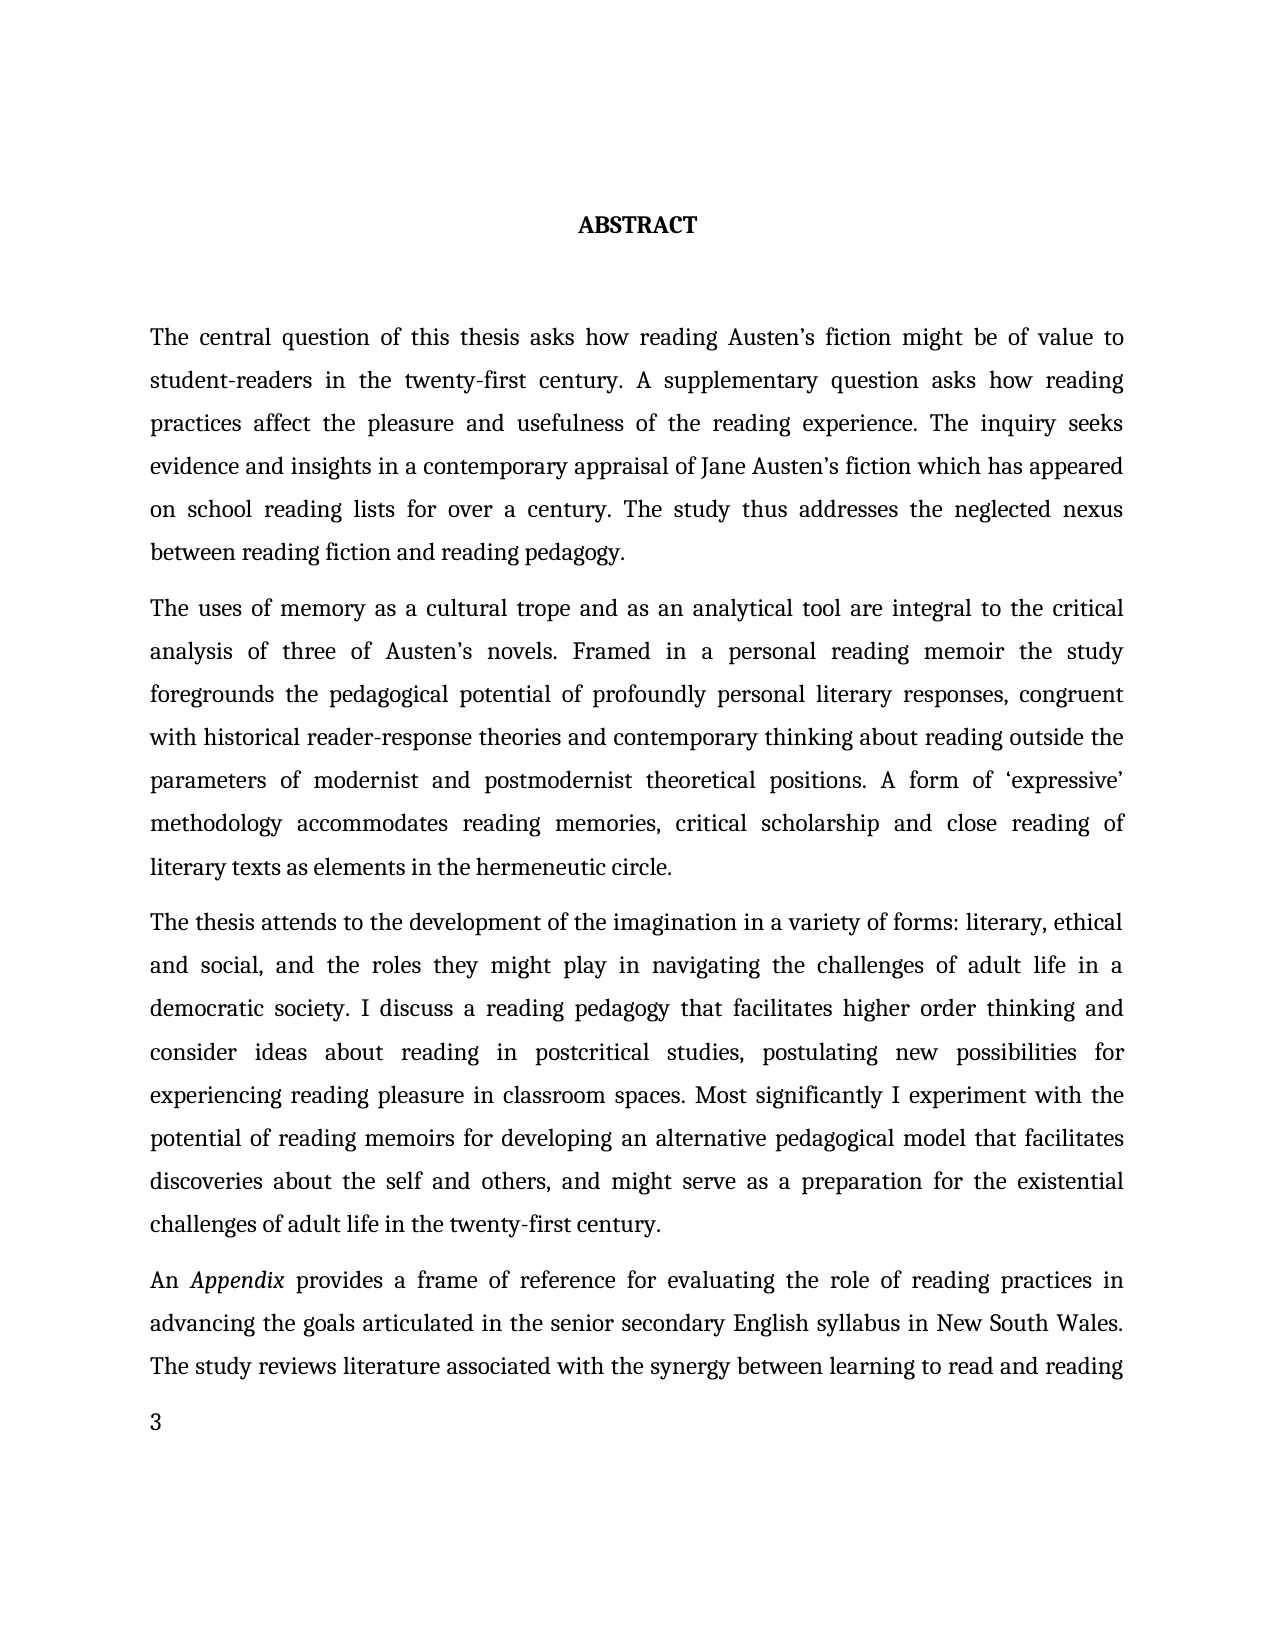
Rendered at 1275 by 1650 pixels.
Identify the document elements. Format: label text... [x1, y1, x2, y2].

text The central question of this thesis asks how reading Austen’s fiction might be of value to student-readers in the twenty-first century. A supplementary question asks how reading practices affect the pleasure and usefulness of the reading experience. The inquiry seeks evidence and insights in a contemporary appraisal of Jane Austen’s fiction which has appeared on school reading lists for over a century. The study thus addresses the neglected nexus between reading fiction and reading pedagogy. [150, 322, 1125, 567]
subtitle ABSTRACT [150, 211, 1125, 240]
text The thesis attends to the development of the imagination in a variety of forms: literary, ethical and social, and the roles they might play in navigating the challenges of adult life in a democratic society. I discuss a reading pedagogy that facilitates higher order thinking and consider ideas about reading in postcritical studies, postulating new possibilities for experiencing reading pleasure in classroom spaces. Most significantly I experiment with the potential of reading memoirs for developing an alternative pedagogical model that facilitates discoveries about the self and others, and might serve as a preparation for the existential challenges of adult life in the twenty-first century. [150, 908, 1125, 1239]
text The uses of memory as a cultural trope and as an analytical tool are integral to the critical analysis of three of Austen’s novels. Framed in a personal reading memoir the study foregrounds the pedagogical potential of profoundly personal literary responses, congruent with historical reader-response theories and contemporary thinking about reading outside the parameters of modernist and postmodernist theoretical positions. A form of ‘expressive’ methodology accommodates reading memories, critical scholarship and close reading of literary texts as elements in the hermeneutic circle. [150, 594, 1125, 881]
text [150, 1266, 1125, 1381]
